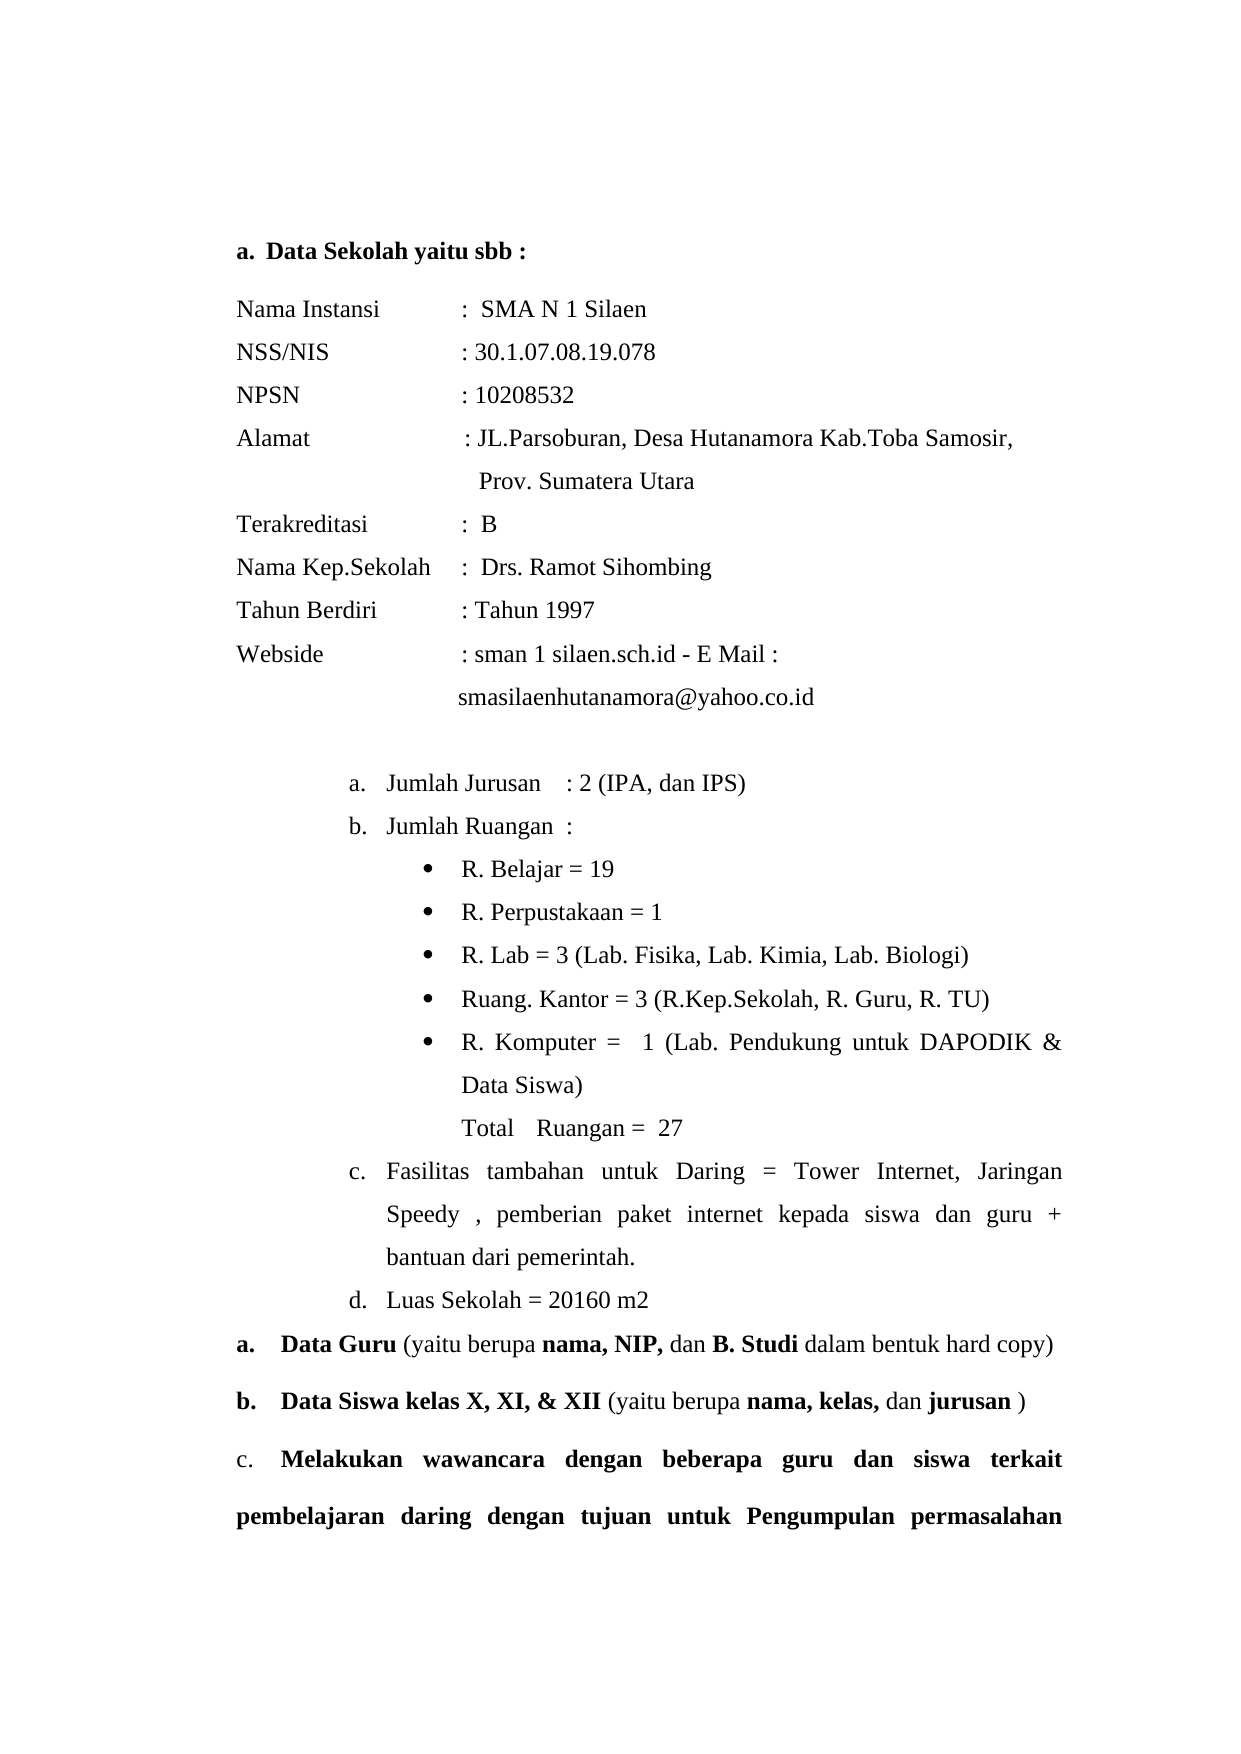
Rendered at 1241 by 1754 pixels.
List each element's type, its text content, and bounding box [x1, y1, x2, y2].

list Data Guru (yaitu berupa nama, NIP, dan B. Studi dalam bentuk hard copy) [236, 1329, 1063, 1357]
list R. Komputer = 1 (Lab. Pendukung untuk DAPODIK & Data Siswa) [424, 1027, 1063, 1099]
list Jumlah Ruangan : [349, 811, 1063, 840]
text Total Ruangan = 27 [461, 1113, 1063, 1142]
text Terakreditasi : B [236, 509, 1063, 538]
list Luas Sekolah = 20160 m2 [349, 1286, 1063, 1314]
list R. Perpustakaan = 1 [424, 897, 1063, 926]
list Ruang. Kantor = 3 (R.Kep.Sekolah, R. Guru, R. TU) [424, 984, 1063, 1012]
list Jumlah Jurusan : 2 (IPA, dan IPS) [349, 768, 1063, 797]
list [236, 1444, 1063, 1530]
text NPSN : 10208532 [236, 380, 1063, 409]
list R. Belajar = 19 [424, 854, 1063, 883]
text Nama Kep.Sekolah : Drs. Ramot Sihombing [236, 552, 1063, 581]
list Data Siswa kelas X, XI, & XII (yaitu berupa nama, kelas, dan jurusan ) [236, 1386, 1063, 1415]
text Tahun Berdiri : Tahun 1997 [236, 596, 1063, 624]
list Fasilitas tambahan untuk Daring = Tower Internet, Jaringan Speedy , pemberian paket internet kepada siswa dan guru + bantuan dari pemerintah. [349, 1156, 1063, 1271]
text Nama Instansi : SMA N 1 Silaen [236, 294, 1063, 322]
text Webside : sman 1 silaen.sch.id - E Mail : smasilaenhutanamora@yahoo.co.id [236, 639, 1063, 711]
list Data Sekolah yaitu sbb : [236, 236, 1063, 265]
text NSS/NIS : 30.1.07.08.19.078 [236, 337, 1063, 366]
text Prov. Sumatera Utara [458, 466, 1063, 495]
text Alamat : JL.Parsoburan, Desa Hutanamora Kab.Toba Samosir, [236, 423, 1063, 452]
list R. Lab = 3 (Lab. Fisika, Lab. Kimia, Lab. Biologi) [424, 941, 1063, 969]
